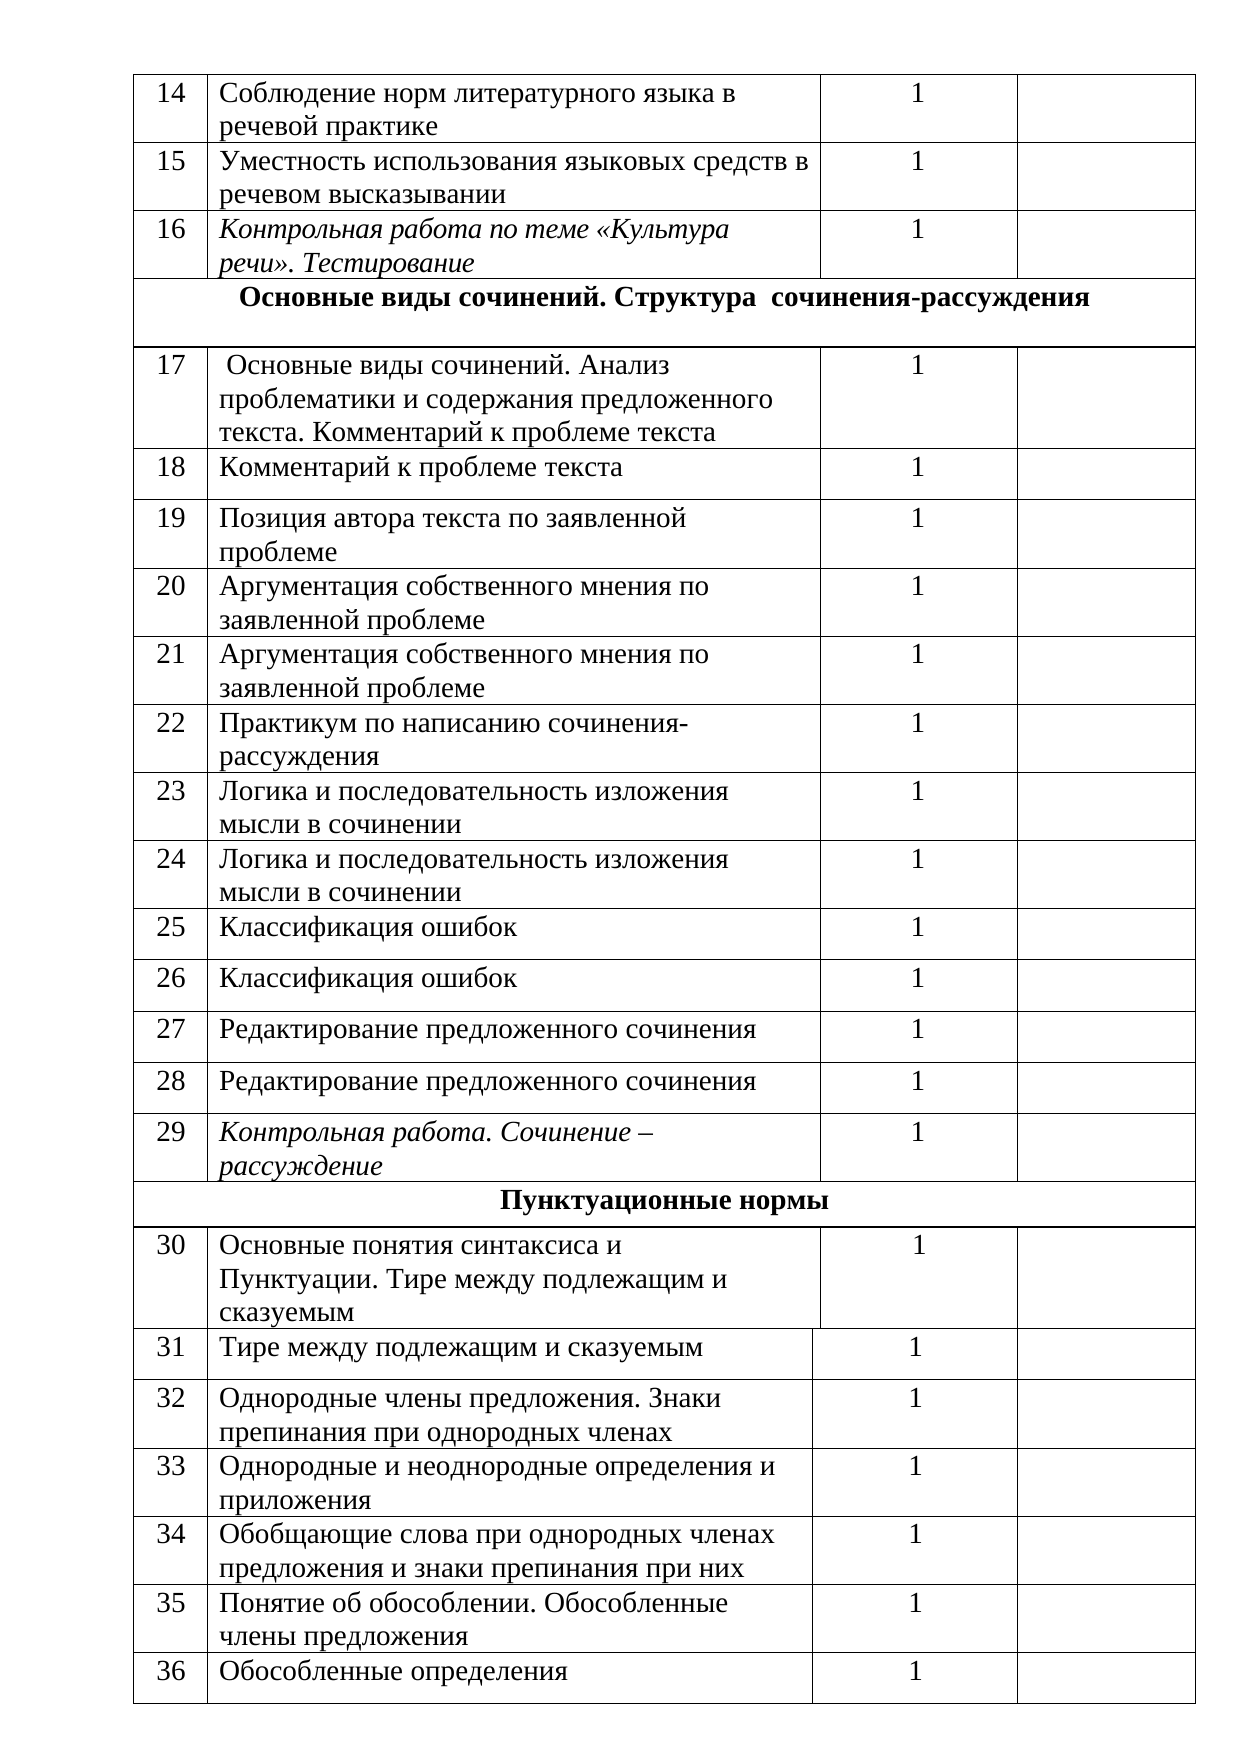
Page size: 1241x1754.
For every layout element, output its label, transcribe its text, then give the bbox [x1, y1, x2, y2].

table_cell [1018, 1329, 1195, 1379]
table_cell [1018, 75, 1195, 142]
table_cell Редактирование предложенного сочинения [208, 1063, 820, 1113]
table_cell [1018, 1012, 1195, 1062]
table_cell 28 [134, 1063, 207, 1113]
table_cell Классификация ошибок [208, 909, 820, 959]
table_cell 34 [134, 1517, 207, 1584]
table_cell [1018, 1517, 1195, 1584]
table_cell [1018, 1063, 1195, 1113]
table_cell Основные виды сочинений. Анализ проблематики и содержания предложенного текста. Комментарий к проблеме текста [208, 348, 820, 448]
table_cell [1018, 1228, 1195, 1328]
table_cell Понятие об обособлении. Обособленные члены предложения [208, 1585, 812, 1652]
table_cell 26 [134, 960, 207, 1011]
table_cell 1 [821, 569, 1017, 636]
table_cell Комментарий к проблеме текста [208, 449, 820, 499]
table_cell 18 [134, 449, 207, 499]
table_cell 27 [134, 1012, 207, 1062]
table_cell 1 [821, 841, 1017, 908]
table_cell Позиция автора текста по заявленной проблеме [208, 500, 820, 567]
table_cell [1018, 500, 1195, 567]
table_cell 1 [813, 1329, 1017, 1379]
table_cell 29 [134, 1114, 207, 1181]
table_cell Соблюдение норм литературного языка в речевой практике [208, 75, 820, 142]
table_cell 1 [813, 1449, 1017, 1516]
table_cell 14 [134, 75, 207, 142]
table_cell 1 [821, 637, 1017, 704]
table_cell 1 [821, 1063, 1017, 1113]
table_cell 1 [821, 211, 1017, 278]
table_cell Основные виды сочинений. Структура сочинения-рассуждения [134, 279, 1195, 346]
table_cell [1018, 348, 1195, 448]
table_cell [1018, 1114, 1195, 1181]
table_cell [1018, 1585, 1195, 1652]
table_cell Аргументация собственного мнения по заявленной проблеме [208, 569, 820, 636]
table_cell 1 [813, 1653, 1017, 1703]
table_cell [1018, 705, 1195, 772]
table_cell Практикум по написанию сочинения-рассуждения [208, 705, 820, 772]
table_cell Уместность использования языковых средств в речевом высказывании [208, 143, 820, 210]
table_cell Логика и последовательность изложения мысли в сочинении [208, 841, 820, 908]
table_cell 30 [134, 1228, 207, 1328]
table_cell 32 [134, 1380, 207, 1447]
table_cell Однородные и неоднородные определения и приложения [208, 1449, 812, 1516]
table_cell 16 [134, 211, 207, 278]
table_cell [1018, 909, 1195, 959]
table_cell Основные понятия синтаксиса и Пунктуации. Тире между подлежащим и сказуемым [208, 1228, 820, 1328]
table_cell 36 [134, 1653, 207, 1703]
table_cell Редактирование предложенного сочинения [208, 1012, 820, 1062]
table_cell 33 [134, 1449, 207, 1516]
table_cell [1018, 960, 1195, 1011]
table_cell [1018, 211, 1195, 278]
table_cell [1018, 569, 1195, 636]
table_cell [1018, 773, 1195, 840]
table_cell 35 [134, 1585, 207, 1652]
table_cell [1018, 841, 1195, 908]
table_cell [1018, 1449, 1195, 1516]
table_cell 1 [821, 773, 1017, 840]
table_cell Контрольная работа по теме «Культура речи». Тестирование [208, 211, 820, 278]
table_cell 25 [134, 909, 207, 959]
table_cell 21 [134, 637, 207, 704]
table_cell 22 [134, 705, 207, 772]
table_cell [1018, 637, 1195, 704]
table_cell 15 [134, 143, 207, 210]
table_cell 1 [821, 1012, 1017, 1062]
table_cell Обобщающие слова при однородных членах предложения и знаки препинания при них [208, 1517, 812, 1584]
table_cell [1018, 1653, 1195, 1703]
table_cell Тире между подлежащим и сказуемым [208, 1329, 812, 1379]
table_cell 17 [134, 348, 207, 448]
table_cell [1018, 143, 1195, 210]
table_cell Аргументация собственного мнения по заявленной проблеме [208, 637, 820, 704]
table_cell 1 [821, 1228, 1017, 1328]
table_cell 1 [821, 348, 1017, 448]
table_cell 1 [821, 449, 1017, 499]
table_cell [1018, 1380, 1195, 1447]
table_cell 1 [821, 909, 1017, 959]
table_cell 1 [821, 1114, 1017, 1181]
table_cell 20 [134, 569, 207, 636]
table_cell [1018, 449, 1195, 499]
table_cell 1 [821, 143, 1017, 210]
table_cell 31 [134, 1329, 207, 1379]
table_cell Однородные члены предложения. Знаки препинания при однородных членах [208, 1380, 812, 1447]
table_cell 24 [134, 841, 207, 908]
table_cell Контрольная работа. Сочинение – рассуждение [208, 1114, 820, 1181]
table_cell Обособленные определения [208, 1653, 812, 1703]
table_cell 1 [821, 500, 1017, 567]
table_cell 1 [821, 960, 1017, 1011]
table_cell 1 [821, 75, 1017, 142]
table_cell Пунктуационные нормы [134, 1182, 1195, 1226]
table_cell 1 [813, 1517, 1017, 1584]
table_cell Классификация ошибок [208, 960, 820, 1011]
table_cell 1 [813, 1380, 1017, 1447]
table_cell 23 [134, 773, 207, 840]
table_cell Логика и последовательность изложения мысли в сочинении [208, 773, 820, 840]
table_cell 1 [821, 705, 1017, 772]
table_cell 19 [134, 500, 207, 567]
table_cell 1 [813, 1585, 1017, 1652]
